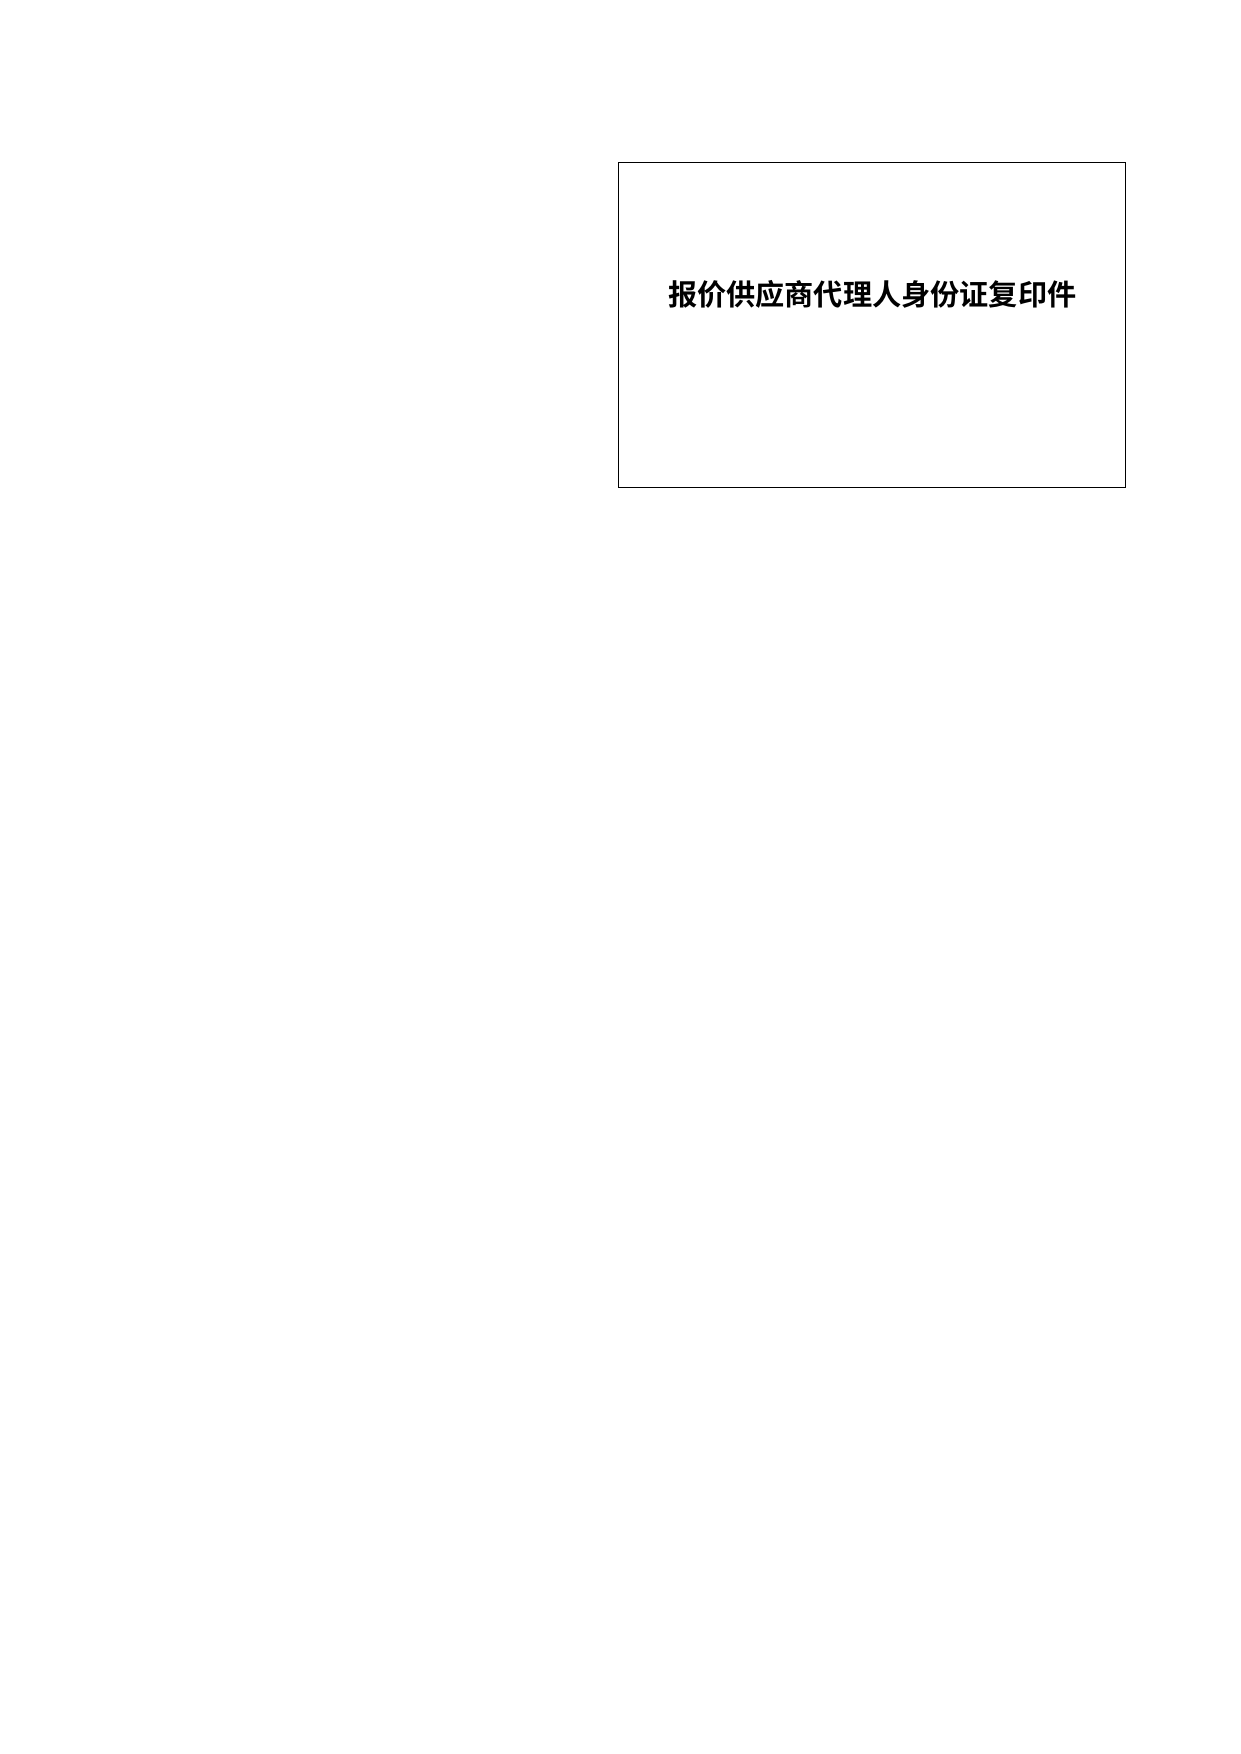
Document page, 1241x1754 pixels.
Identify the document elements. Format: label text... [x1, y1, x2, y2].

table_header 报价供应商代理人身份证复印件 [619, 163, 1125, 487]
